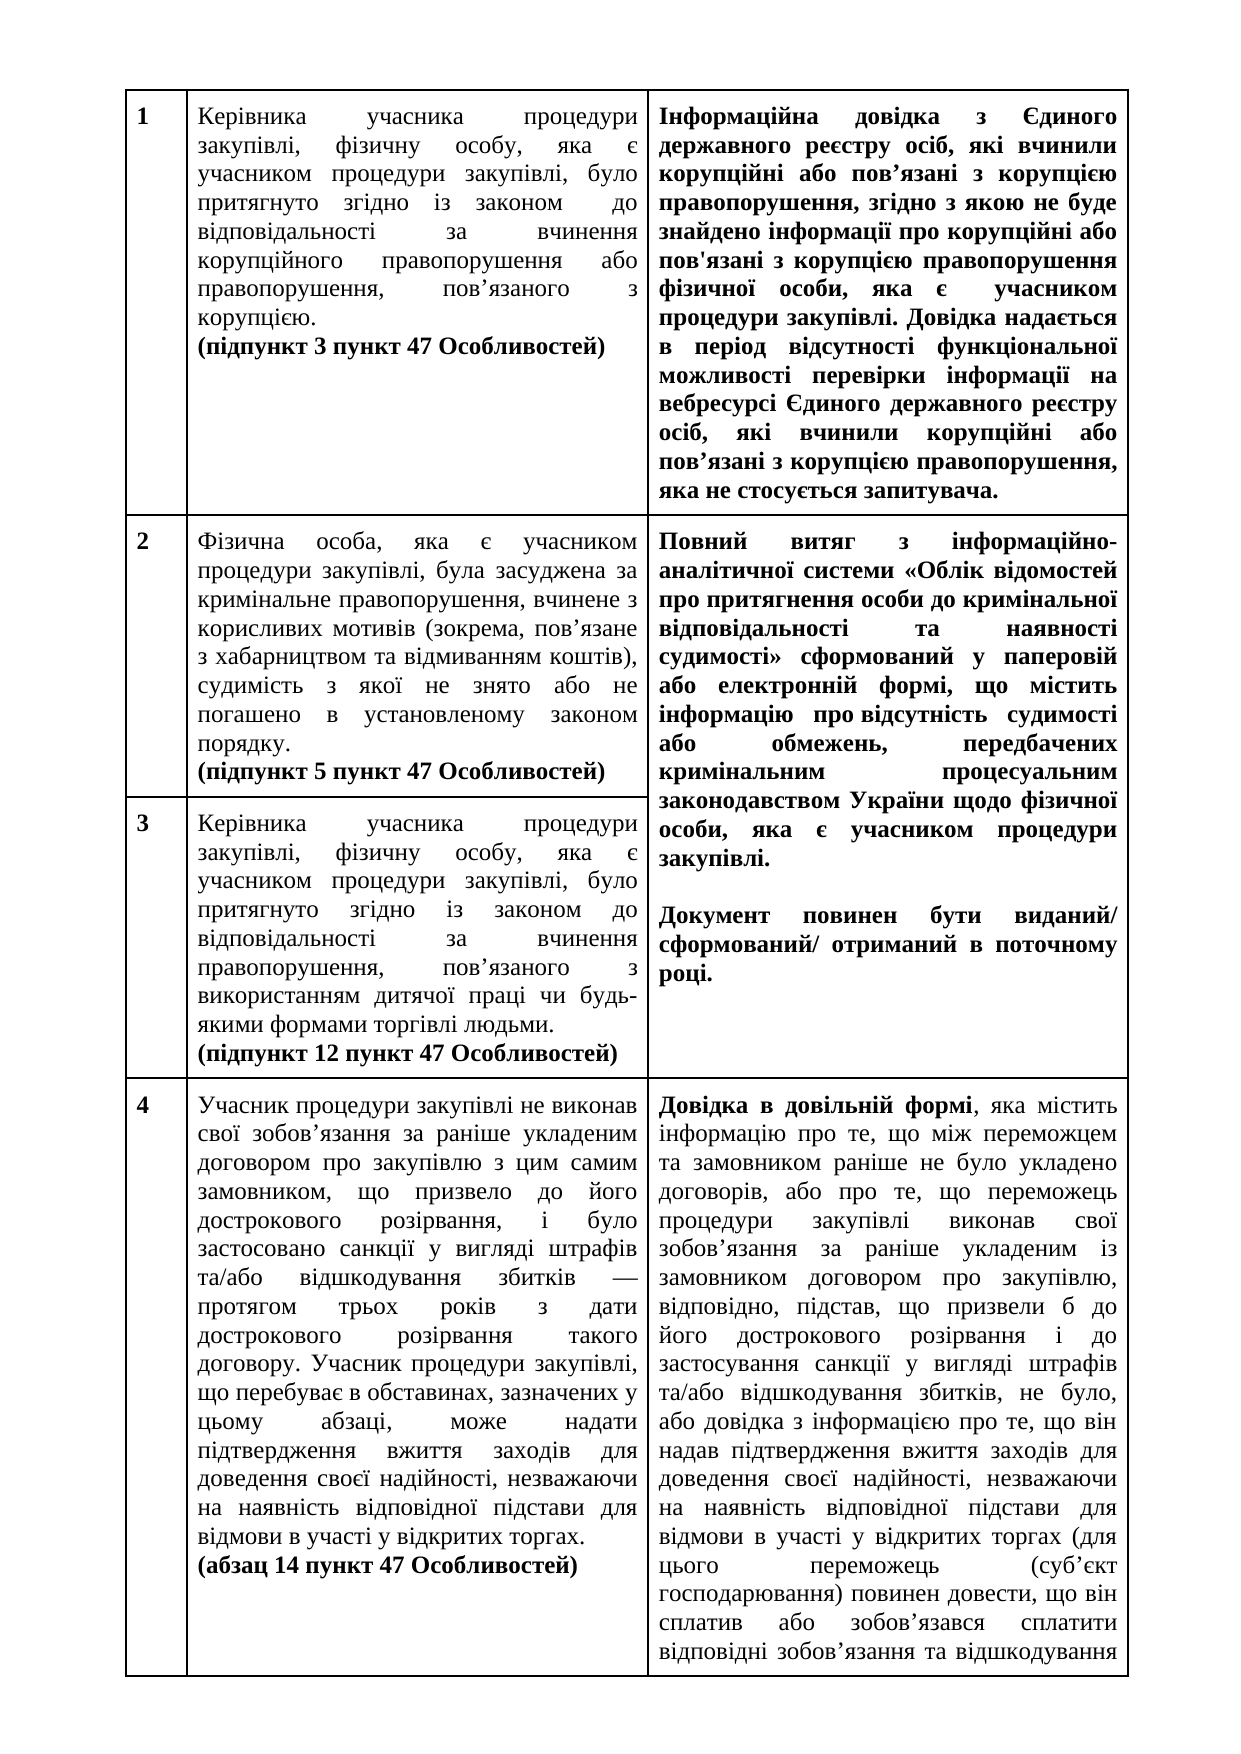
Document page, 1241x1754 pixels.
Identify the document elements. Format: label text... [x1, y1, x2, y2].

table_cell Повний витяг з інформаційно-аналітичної системи «Облік відомостей про притягнення особи до кримінальної відповідальності та наявності судимості» сформований у паперовій або електронній формі, що містить інформацію про відсутність судимості або обмежень, передбачених кримінальним процесуальним законодавством України щодо фізичної особи, яка є учасником процедури закупівлі. Документ повинен бути виданий/ сформований/ отриманий в поточному році. [649, 516, 1127, 1077]
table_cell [649, 1079, 1127, 1675]
table_cell Інформаційна довідка з Єдиного державного реєстру осіб, які вчинили корупційні або пов’язані з корупцією правопорушення, згідно з якою не буде знайдено інформації про корупційні або пов'язані з корупцією правопорушення фізичної особи, яка є учасником процедури закупівлі. Довідка надається в період відсутності функціональної можливості перевірки інформації на вебресурсі Єдиного державного реєстру осіб, які вчинили корупційні або пов’язані з корупцією правопорушення, яка не стосується запитувача. [649, 91, 1127, 514]
table_cell 3 [127, 798, 186, 1077]
table_cell Керівника учасника процедури закупівлі, фізичну особу, яка є учасником процедури закупівлі, було притягнуто згідно із законом до відповідальності за вчинення правопорушення, пов’язаного з використанням дитячої праці чи будь-якими формами торгівлі людьми. (підпункт 12 пункт 47 Особливостей) [188, 798, 647, 1077]
table_cell 1 [127, 91, 186, 514]
table_cell Керівника учасника процедури закупівлі, фізичну особу, яка є учасником процедури закупівлі, було притягнуто згідно із законом до відповідальності за вчинення корупційного правопорушення або правопорушення, пов’язаного з корупцією. (підпункт 3 пункт 47 Особливостей) [188, 91, 647, 514]
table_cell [188, 1079, 647, 1675]
table_cell 2 [127, 516, 186, 796]
table_cell Фізична особа, яка є учасником процедури закупівлі, була засуджена за кримінальне правопорушення, вчинене з корисливих мотивів (зокрема, пов’язане з хабарництвом та відмиванням коштів), судимість з якої не знято або не погашено в установленому законом порядку. (підпункт 5 пункт 47 Особливостей) [188, 516, 647, 796]
table_cell 4 [127, 1079, 186, 1675]
